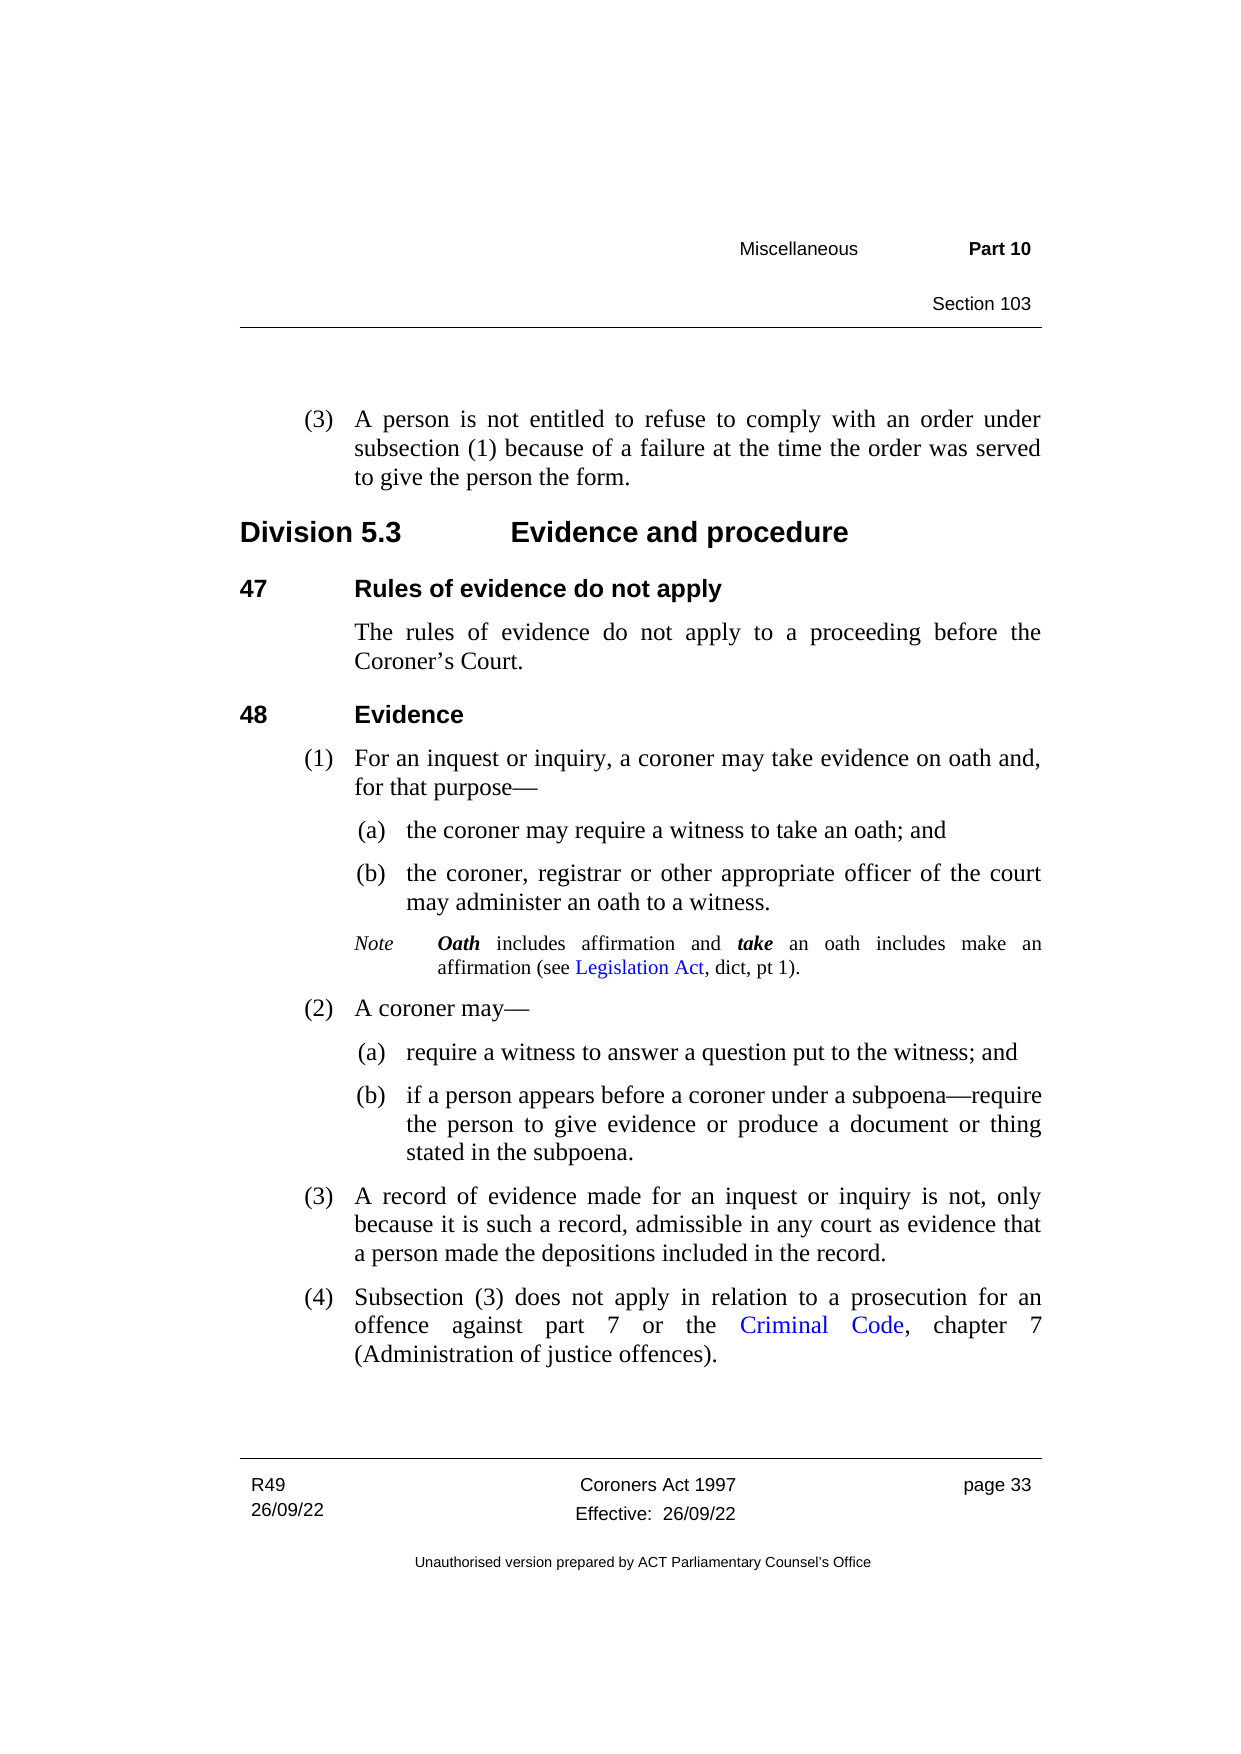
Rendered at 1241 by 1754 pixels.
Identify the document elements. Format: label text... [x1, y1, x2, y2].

text 47 Rules of evidence do not apply [239, 574, 1042, 603]
text (b) if a person appears before a coroner under a subpoena—require the person to give evidence or produce a document or thing stated in the subpoena. [239, 1080, 1042, 1166]
text (1) For an inquest or inquiry, a coroner may take evidence on oath and, for that purpose— [239, 743, 1042, 801]
text 48 Evidence [239, 700, 1042, 728]
text (a) the coroner may require a witness to take an oath; and [239, 815, 1042, 844]
text Division 5.3 Evidence and procedure [239, 515, 1042, 549]
text (3) A person is not entitled to refuse to comply with an order under subsection (1) because of a failure at the time the order was served to give the person the form. [239, 404, 1042, 490]
text (2) A coroner may— [239, 993, 1042, 1022]
text (a) require a witness to answer a question put to the witness; and [239, 1037, 1042, 1065]
text (b) the coroner, registrar or other appropriate officer of the court may administer an oath to a witness. [239, 858, 1042, 916]
text Note Oath includes affirmation and take an oath includes make an affirmation (see Legislation Act, dict, pt 1). [354, 931, 1042, 979]
text The rules of evidence do not apply to a proceeding before the Coroner’s Court. [354, 617, 1042, 675]
text (4) Subsection (3) does not apply in relation to a prosecution for an offence against part 7 or the Criminal Code, chapter 7 (Administration of justice offences). [239, 1282, 1042, 1368]
text (3) A record of evidence made for an inquest or inquiry is not, only because it is such a record, admissible in any court as evidence that a person made the depositions included in the record. [239, 1181, 1042, 1267]
